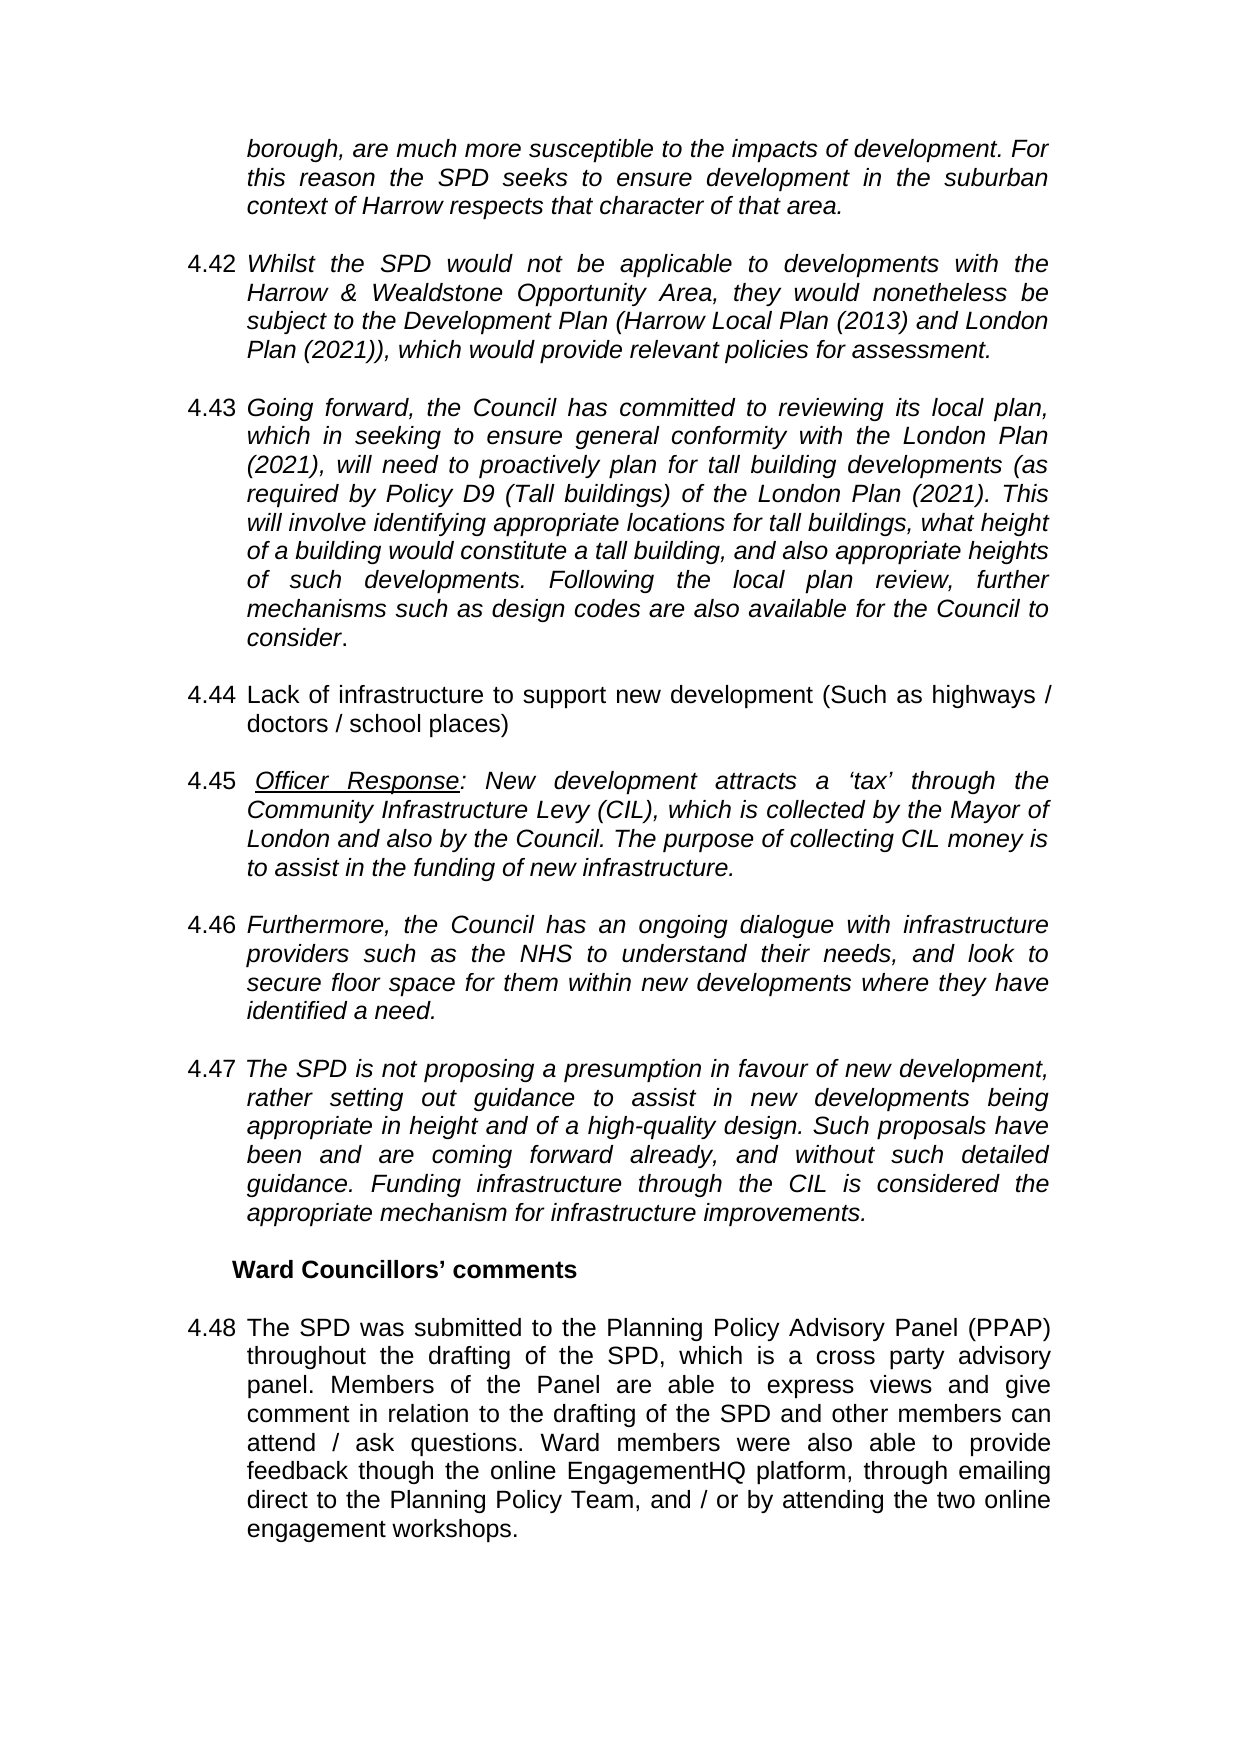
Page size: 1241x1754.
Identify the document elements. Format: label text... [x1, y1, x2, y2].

list 4.43 Going forward, the Council has committed to reviewing its local plan, which in seeking to ensure general conformity with the London Plan (2021), will need to proactively plan for tall building developments (as required by Policy D9 (Tall buildings) of the London Plan (2021). This will involve identifying appropriate locations for tall buildings, what height of a building would constitute a tall building, and also appropriate heights of such developments. Following the local plan review, further mechanisms such as design codes are also available for the Council to consider. [187, 392, 1053, 651]
text Ward Councillors’ comments [187, 1255, 1053, 1284]
text 4.47 The SPD is not proposing a presumption in favour of new development, rather setting out guidance to assist in new developments being appropriate in height and of a high-quality design. Such proposals have been and are coming forward already, and without such detailed guidance. Funding infrastructure through the CIL is considered the appropriate mechanism for infrastructure improvements. [187, 1054, 1053, 1226]
text 4.46 Furthermore, the Council has an ongoing dialogue with infrastructure providers such as the NHS to understand their needs, and look to secure floor space for them within new developments where they have identified a need. [187, 910, 1053, 1025]
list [187, 134, 1053, 220]
text 4.48 The SPD was submitted to the Planning Policy Advisory Panel (PPAP) throughout the drafting of the SPD, which is a cross party advisory panel. Members of the Panel are able to express views and give comment in relation to the drafting of the SPD and other members can attend / ask questions. Ward members were also able to provide feedback though the online EngagementHQ platform, through emailing direct to the Planning Policy Team, and / or by attending the two online engagement workshops. [187, 1312, 1053, 1542]
list 4.44 Lack of infrastructure to support new development (Such as highways / doctors / school places) [187, 680, 1053, 737]
text 4.45 Officer Response: New development attracts a ‘tax’ through the Community Infrastructure Levy (CIL), which is collected by the Mayor of London and also by the Council. The purpose of collecting CIL money is to assist in the funding of new infrastructure. [187, 766, 1053, 881]
list 4.42 Whilst the SPD would not be applicable to developments with the Harrow & Wealdstone Opportunity Area, they would nonetheless be subject to the Development Plan (Harrow Local Plan (2013) and London Plan (2021)), which would provide relevant policies for assessment. [187, 249, 1053, 364]
